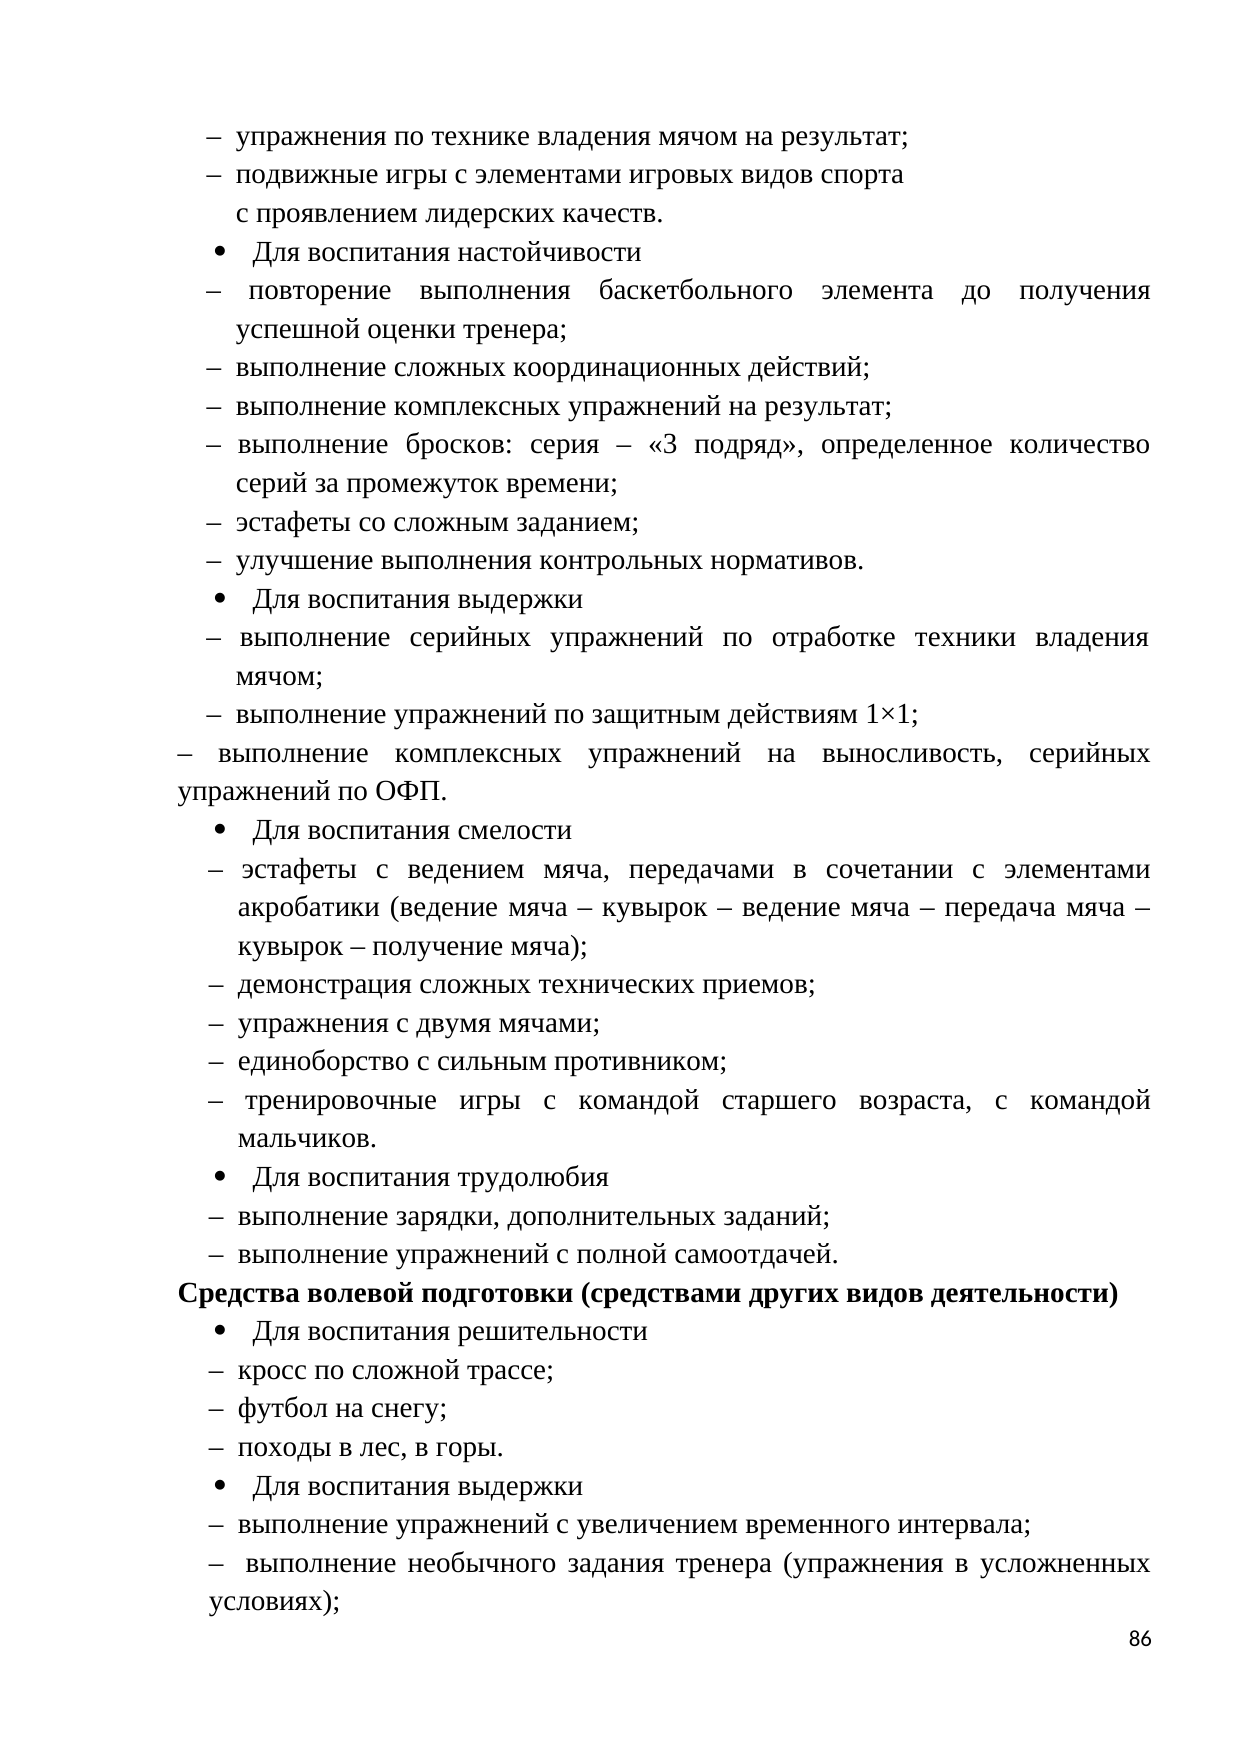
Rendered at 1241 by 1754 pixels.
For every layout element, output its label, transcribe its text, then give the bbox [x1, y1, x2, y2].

text – кросс по сложной трассе; [208, 1352, 1152, 1386]
text – выполнение упражнений с увеличением временного интервала; [208, 1506, 1152, 1540]
list Для воспитания смелости [215, 812, 1152, 846]
text – упражнения с двумя мячами; [208, 1005, 1152, 1038]
text – выполнение комплексных упражнений на выносливость, серийных упражнений по ОФП. [177, 735, 1152, 807]
list Для воспитания выдержки [215, 1468, 1152, 1501]
text Средства волевой подготовки (средствами других видов деятельности) [177, 1275, 1152, 1308]
text – улучшение выполнения контрольных нормативов. [206, 542, 1152, 576]
list Для воспитания выдержки [215, 581, 1152, 614]
text – тренировочные игры с командой старшего возраста, с командой мальчиков. [208, 1082, 1152, 1154]
text – выполнение бросков: серия – «3 подряд», определенное количество серий за промежуток времени; [206, 427, 1152, 499]
text – демонстрация сложных технических приемов; [208, 966, 1152, 1000]
text – эстафеты со сложным заданием; [206, 504, 1152, 537]
text – походы в лес, в горы. [208, 1429, 1152, 1463]
text – выполнение сложных координационных действий; [206, 349, 1152, 383]
text – выполнение серийных упражнений по отработке техники владения мячом; [206, 619, 1149, 691]
text – выполнение зарядки, дополнительных заданий; [208, 1198, 1152, 1231]
text – подвижные игры с элементами игровых видов спорта [206, 157, 1152, 190]
list Для воспитания решительности [215, 1313, 1152, 1347]
list Для воспитания настойчивости [215, 234, 1152, 267]
text – единоборство с сильным противником; [208, 1043, 1152, 1077]
text – выполнение комплексных упражнений на результат; [206, 388, 1152, 422]
text – выполнение упражнений с полной самоотдачей. [208, 1236, 1152, 1270]
text – эстафеты с ведением мяча, передачами в сочетании с элементами акробатики (ведение мяча – кувырок – ведение мяча – передача мяча – кувырок – получение мяча); [208, 851, 1152, 961]
text – футбол на снегу; [208, 1391, 1152, 1424]
list Для воспитания трудолюбия [215, 1159, 1152, 1193]
text – выполнение упражнений по защитным действиям 1×1; [206, 696, 1152, 730]
text – повторение выполнения баскетбольного элемента до получения успешной оценки тренера; [206, 272, 1152, 344]
text с проявлением лидерских качеств. [236, 195, 1152, 229]
text – упражнения по технике владения мячом на результат; [206, 118, 1152, 152]
text – выполнение необычного задания тренера (упражнения в усложненных условиях); [208, 1545, 1152, 1617]
